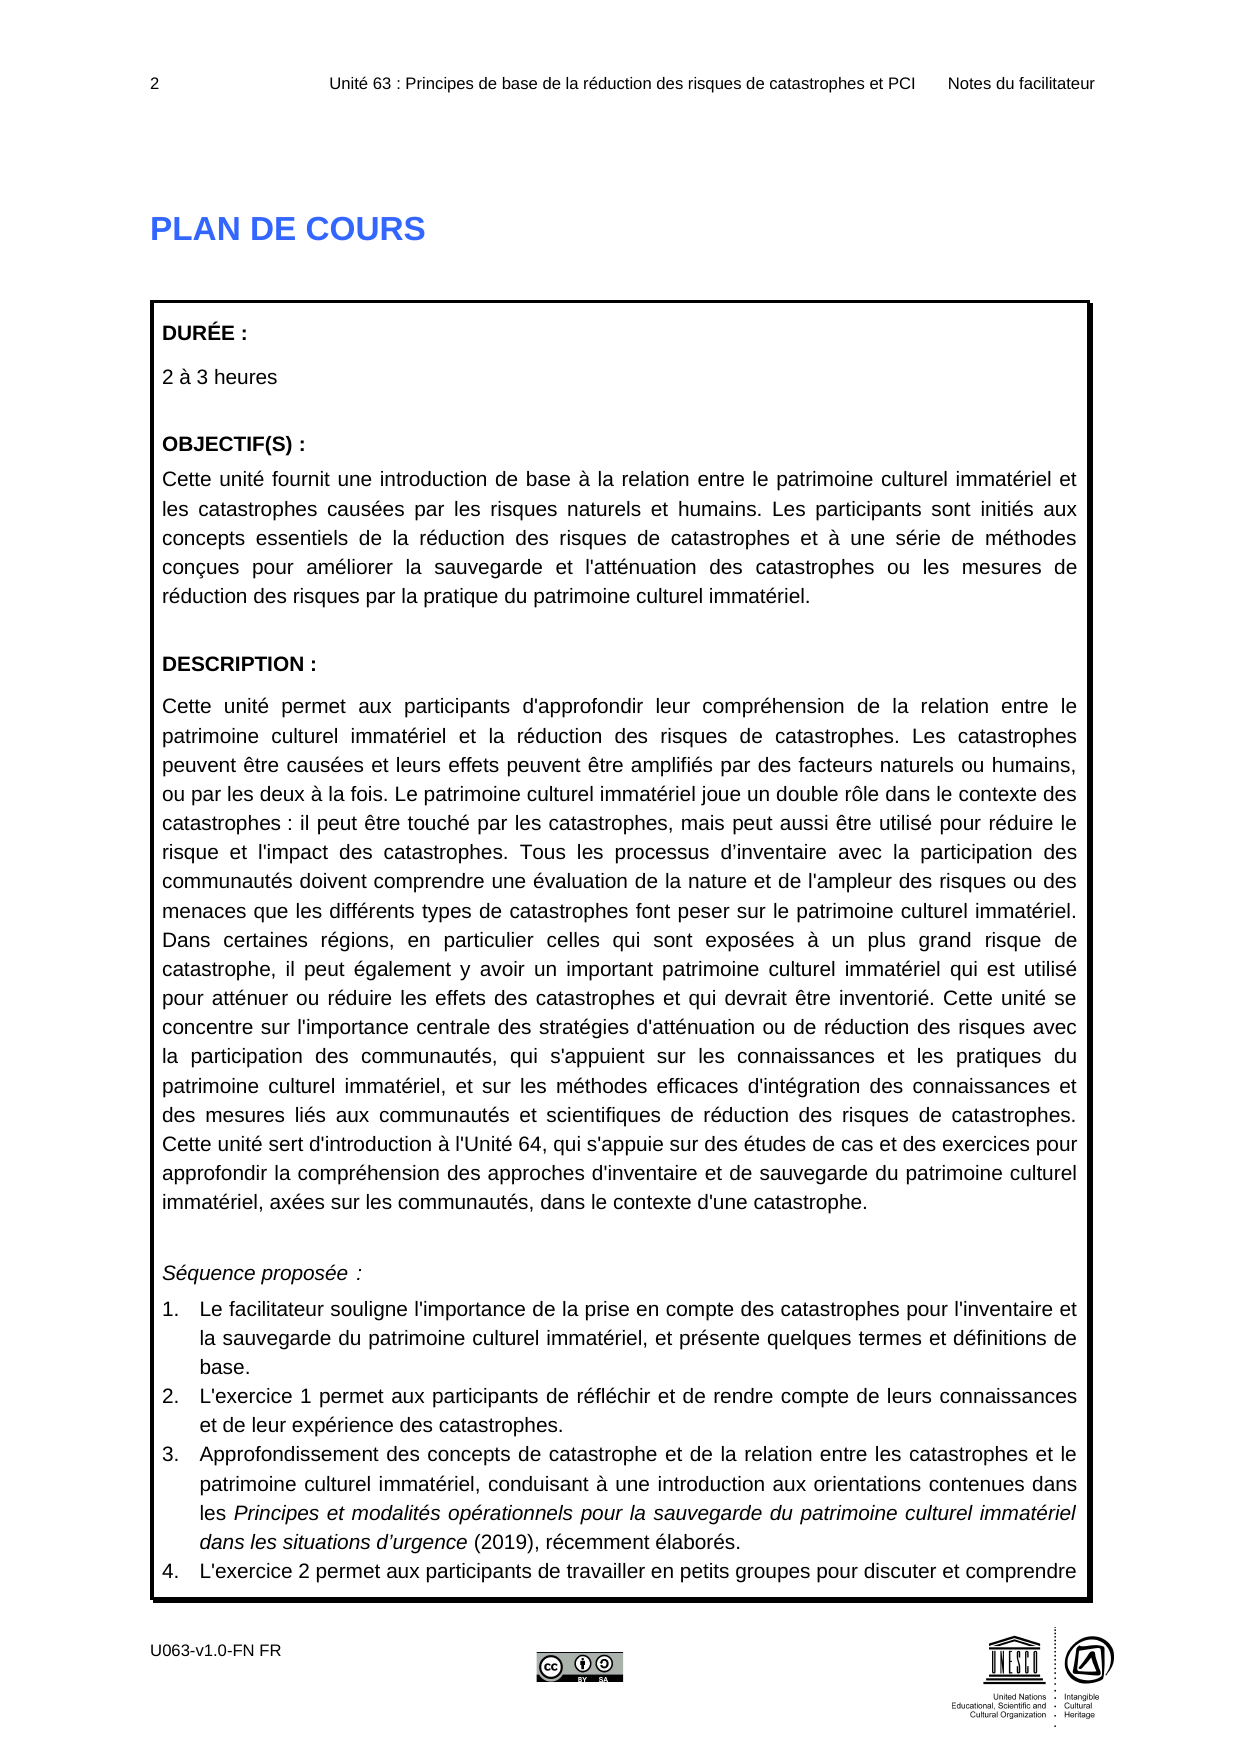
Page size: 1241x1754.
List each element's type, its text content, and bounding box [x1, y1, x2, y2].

list Le facilitateur souligne l'importance de la prise en compte des catastrophes pour l'inventaire et la sauvegarde du patrimoine culturel immatériel, et présente quelques termes et définitions de base. [154, 1277, 1087, 1364]
text Durée : [154, 303, 1087, 344]
list Approfondissement des concepts de catastrophe et de la relation entre les catastrophes et le patrimoine culturel immatériel, conduisant à une introduction aux orientations contenues dans les Principes et modalités opérationnels pour la sauvegarde du patrimoine culturel immatériel dans les situations d’urgence (2019), récemment élaborés. [154, 1423, 1087, 1539]
list L'exercice 1 permet aux participants de réfléchir et de rendre compte de leurs connaissances et de leur expérience des catastrophes. [154, 1364, 1087, 1423]
text Description : [154, 631, 1087, 675]
text Cette unité fournit une introduction de base à la relation entre le patrimoine culturel immatériel et les catastrophes causées par les risques naturels et humains. Les participants sont initiés aux concepts essentiels de la réduction des risques de catastrophes et à une série de méthodes conçues pour améliorer la sauvegarde et l'atténuation des catastrophes ou les mesures de réduction des risques par la pratique du patrimoine culturel immatériel. [154, 448, 1087, 609]
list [154, 1539, 1087, 1597]
text Plan de cours [150, 200, 1090, 250]
text 2 à 3 heures [154, 344, 1087, 391]
text Objectif(s) : [154, 412, 1087, 448]
picture [535, 1652, 623, 1682]
text Cette unité permet aux participants d'approfondir leur compréhension de la relation entre le patrimoine culturel immatériel et la réduction des risques de catastrophes. Les catastrophes peuvent être causées et leurs effets peuvent être amplifiés par des facteurs naturels ou humains, ou par les deux à la fois. Le patrimoine culturel immatériel joue un double rôle dans le contexte des catastrophes : il peut être touché par les catastrophes, mais peut aussi être utilisé pour réduire le risque et l'impact des catastrophes. Tous les processus d’inventaire avec la participation des communautés doivent comprendre une évaluation de la nature et de l'ampleur des risques ou des menaces que les différents types de catastrophes font peser sur le patrimoine culturel immatériel. Dans certaines régions, en particulier celles qui sont exposées à un plus grand risque de catastrophe, il peut également y avoir un important patrimoine culturel immatériel qui est utilisé pour atténuer ou réduire les effets des catastrophes et qui devrait être inventorié. Cette unité se concentre sur l'importance centrale des stratégies d'atténuation ou de réduction des risques avec la participation des communautés, qui s'appuient sur les connaissances et les pratiques du patrimoine culturel immatériel, et sur les méthodes efficaces d'intégration des connaissances et des mesures liés aux communautés et scientifiques de réduction des risques de catastrophes. Cette unité sert d'introduction à l'Unité 64, qui s'appuie sur des études de cas et des exercices pour approfondir la compréhension des approches d'inventaire et de sauvegarde du patrimoine culturel immatériel, axées sur les communautés, dans le contexte d'une catastrophe. [154, 675, 1087, 1216]
picture [952, 1627, 1114, 1727]
text Séquence proposée : [154, 1242, 1087, 1277]
